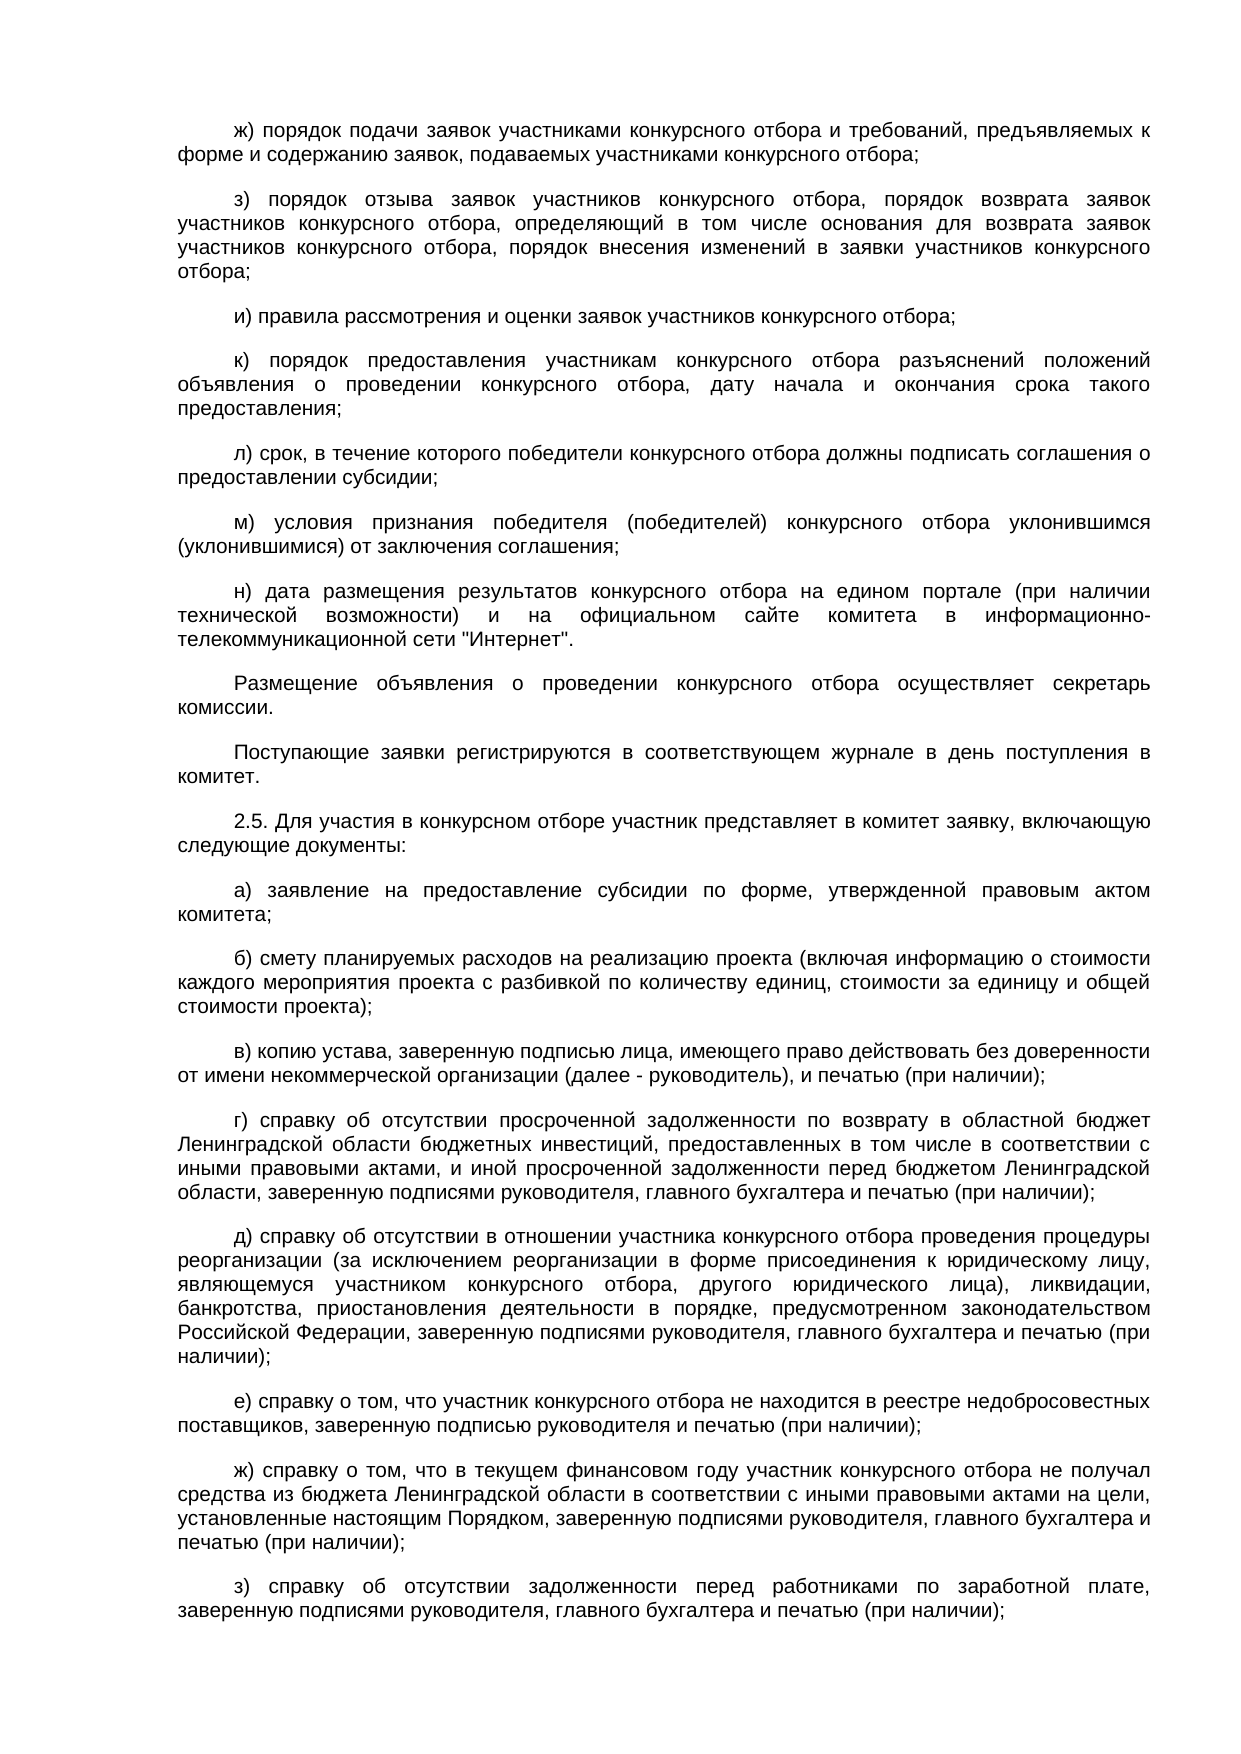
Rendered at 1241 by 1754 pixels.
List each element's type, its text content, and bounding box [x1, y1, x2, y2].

text к) порядок предоставления участникам конкурсного отбора разъяснений положений объявления о проведении конкурсного отбора, дату начала и окончания срока такого предоставления; [177, 348, 1152, 420]
text ж) порядок подачи заявок участниками конкурсного отбора и требований, предъявляемых к форме и содержанию заявок, подаваемых участниками конкурсного отбора; [177, 118, 1152, 166]
text е) справку о том, что участник конкурсного отбора не находится в реестре недобросовестных поставщиков, заверенную подписью руководителя и печатью (при наличии); [177, 1389, 1152, 1437]
text а) заявление на предоставление субсидии по форме, утвержденной правовым актом комитета; [177, 877, 1152, 925]
text Поступающие заявки регистрируются в соответствующем журнале в день поступления в комитет. [177, 740, 1152, 788]
text б) смету планируемых расходов на реализацию проекта (включая информацию о стоимости каждого мероприятия проекта с разбивкой по количеству единиц, стоимости за единицу и общей стоимости проекта); [177, 946, 1152, 1018]
text л) срок, в течение которого победители конкурсного отбора должны подписать соглашения о предоставлении субсидии; [177, 441, 1152, 489]
text 2.5. Для участия в конкурсном отборе участник представляет в комитет заявку, включающую следующие документы: [177, 809, 1152, 857]
text г) справку об отсутствии просроченной задолженности по возврату в областной бюджет Ленинградской области бюджетных инвестиций, предоставленных в том числе в соответствии с иными правовыми актами, и иной просроченной задолженности перед бюджетом Ленинградской области, заверенную подписями руководителя, главного бухгалтера и печатью (при наличии); [177, 1108, 1152, 1203]
text в) копию устава, заверенную подписью лица, имеющего право действовать без доверенности от имени некоммерческой организации (далее - руководитель), и печатью (при наличии); [177, 1039, 1152, 1087]
text м) условия признания победителя (победителей) конкурсного отбора уклонившимся (уклонившимися) от заключения соглашения; [177, 510, 1152, 558]
text Размещение объявления о проведении конкурсного отбора осуществляет секретарь комиссии. [177, 671, 1152, 719]
text з) справку об отсутствии задолженности перед работниками по заработной плате, заверенную подписями руководителя, главного бухгалтера и печатью (при наличии); [177, 1574, 1152, 1622]
text и) правила рассмотрения и оценки заявок участников конкурсного отбора; [177, 303, 1152, 327]
text з) порядок отзыва заявок участников конкурсного отбора, порядок возврата заявок участников конкурсного отбора, определяющий в том числе основания для возврата заявок участников конкурсного отбора, порядок внесения изменений в заявки участников конкурсного отбора; [177, 187, 1152, 283]
text д) справку об отсутствии в отношении участника конкурсного отбора проведения процедуры реорганизации (за исключением реорганизации в форме присоединения к юридическому лицу, являющемуся участником конкурсного отбора, другого юридического лица), ликвидации, банкротства, приостановления деятельности в порядке, предусмотренном законодательством Российской Федерации, заверенную подписями руководителя, главного бухгалтера и печатью (при наличии); [177, 1224, 1152, 1368]
text ж) справку о том, что в текущем финансовом году участник конкурсного отбора не получал средства из бюджета Ленинградской области в соответствии с иными правовыми актами на цели, установленные настоящим Порядком, заверенную подписями руководителя, главного бухгалтера и печатью (при наличии); [177, 1458, 1152, 1553]
text н) дата размещения результатов конкурсного отбора на едином портале (при наличии технической возможности) и на официальном сайте комитета в информационно-телекоммуникационной сети "Интернет". [177, 578, 1152, 650]
